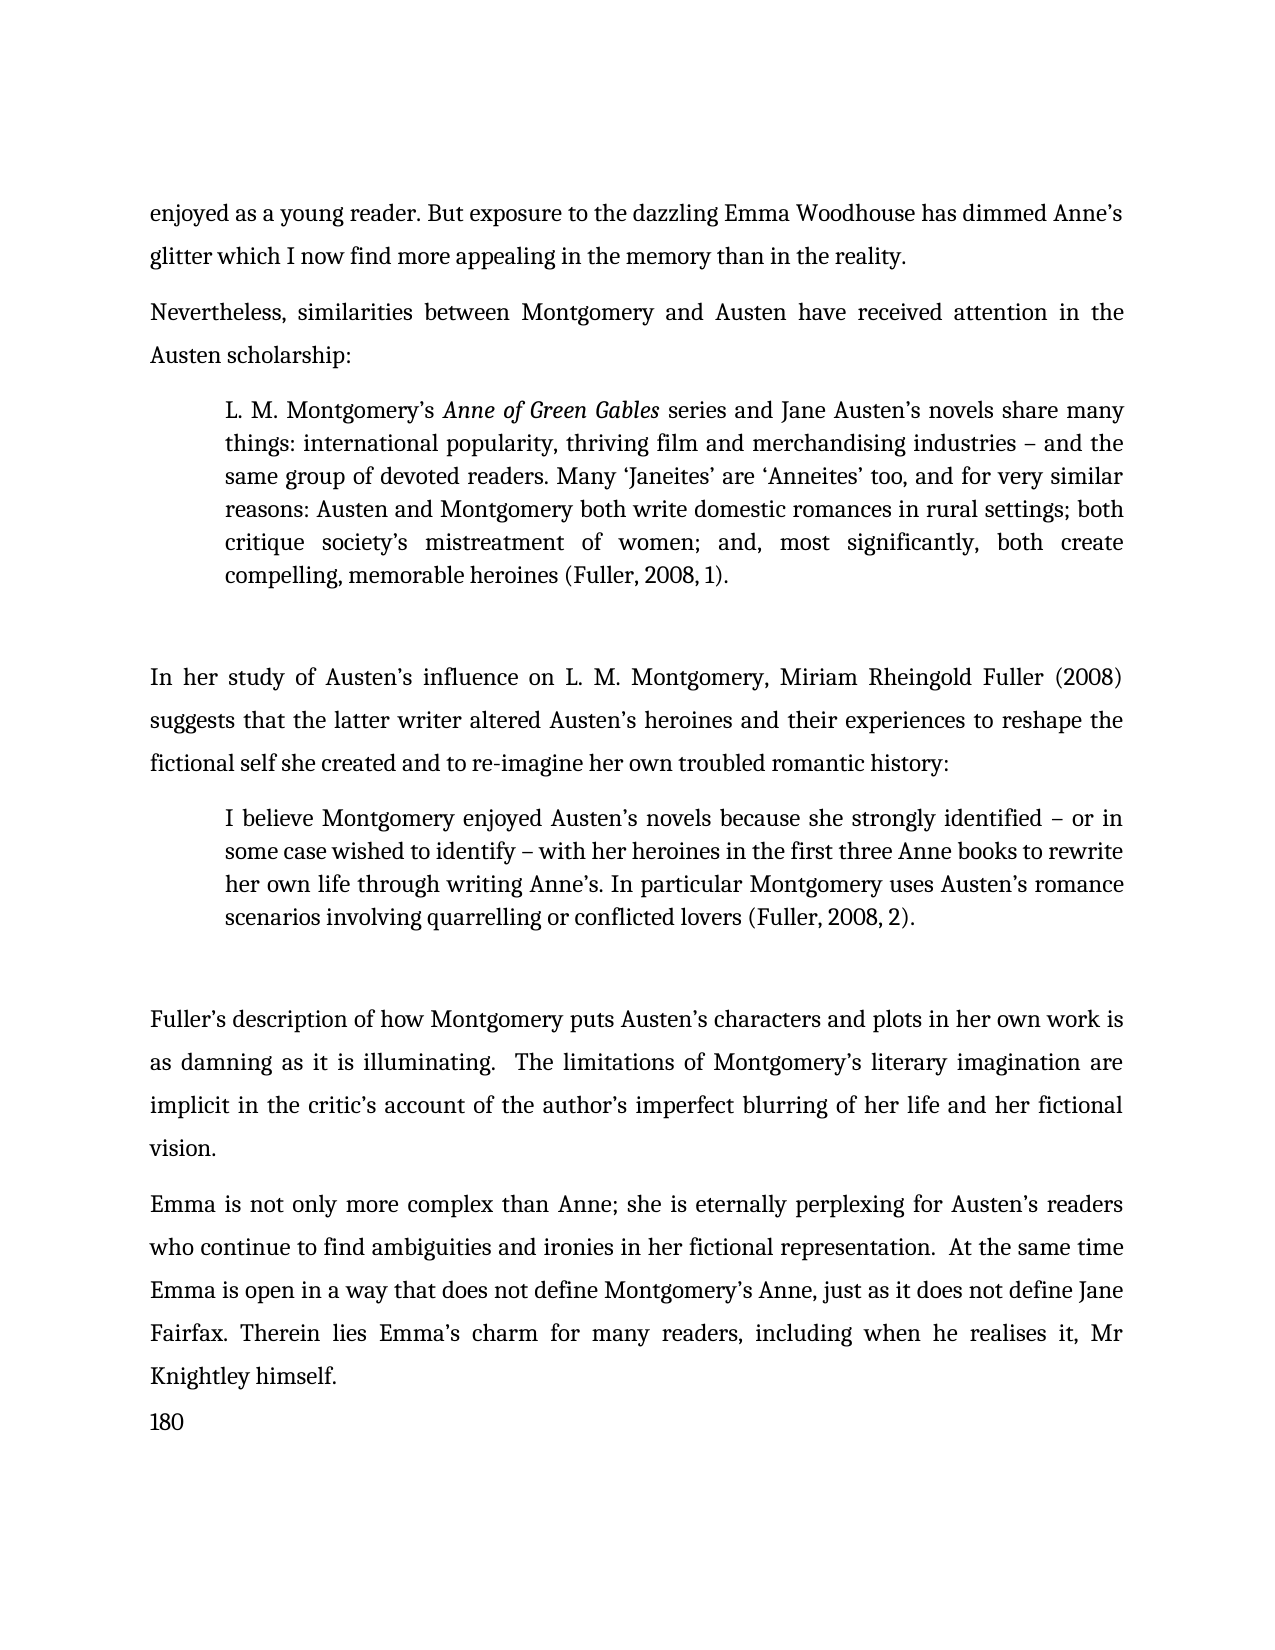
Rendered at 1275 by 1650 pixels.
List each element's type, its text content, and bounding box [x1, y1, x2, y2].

text L. M. Montgomery’s Anne of Green Gables series and Jane Austen’s novels share many things: international popularity, thriving film and merchandising industries – and the same group of devoted readers. Many ‘Janeites’ are ‘Anneites’ too, and for very similar reasons: Austen and Montgomery both write domestic romances in rural settings; both critique society’s mistreatment of women; and, most significantly, both create compelling, memorable heroines (Fuller, 2008, 1). [225, 396, 1125, 590]
text Emma is not only more complex than Anne; she is eternally perplexing for Austen’s readers who continue to find ambiguities and ironies in her fictional representation. At the same time Emma is open in a way that does not define Montgomery’s Anne, just as it does not define Jane Fairfax. Therein lies Emma’s charm for many readers, including when he realises it, Mr Knightley himself. [150, 1189, 1125, 1391]
text Fuller’s description of how Montgomery puts Austen’s characters and plots in her own work is as damning as it is illuminating. The limitations of Montgomery’s literary imagination are implicit in the critic’s account of the author’s imperfect blurring of her life and her fictional vision. [150, 1004, 1125, 1163]
text Nevertheless, similarities between Montgomery and Austen have received attention in the Austen scholarship: [150, 297, 1125, 369]
text I believe Montgomery enjoyed Austen’s novels because she strongly identified – or in some case wished to identify – with her heroines in the first three Anne books to rewrite her own life through writing Anne’s. In particular Montgomery uses Austen’s romance scenarios involving quarrelling or conflicted lovers (Fuller, 2008, 2). [225, 804, 1125, 932]
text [150, 199, 1125, 271]
text In her study of Austen’s influence on L. M. Montgomery, Miriam Rheingold Fuller (2008) suggests that the latter writer altered Austen’s heroines and their experiences to reshape the fictional self she created and to re-imagine her own troubled romantic history: [150, 662, 1125, 777]
